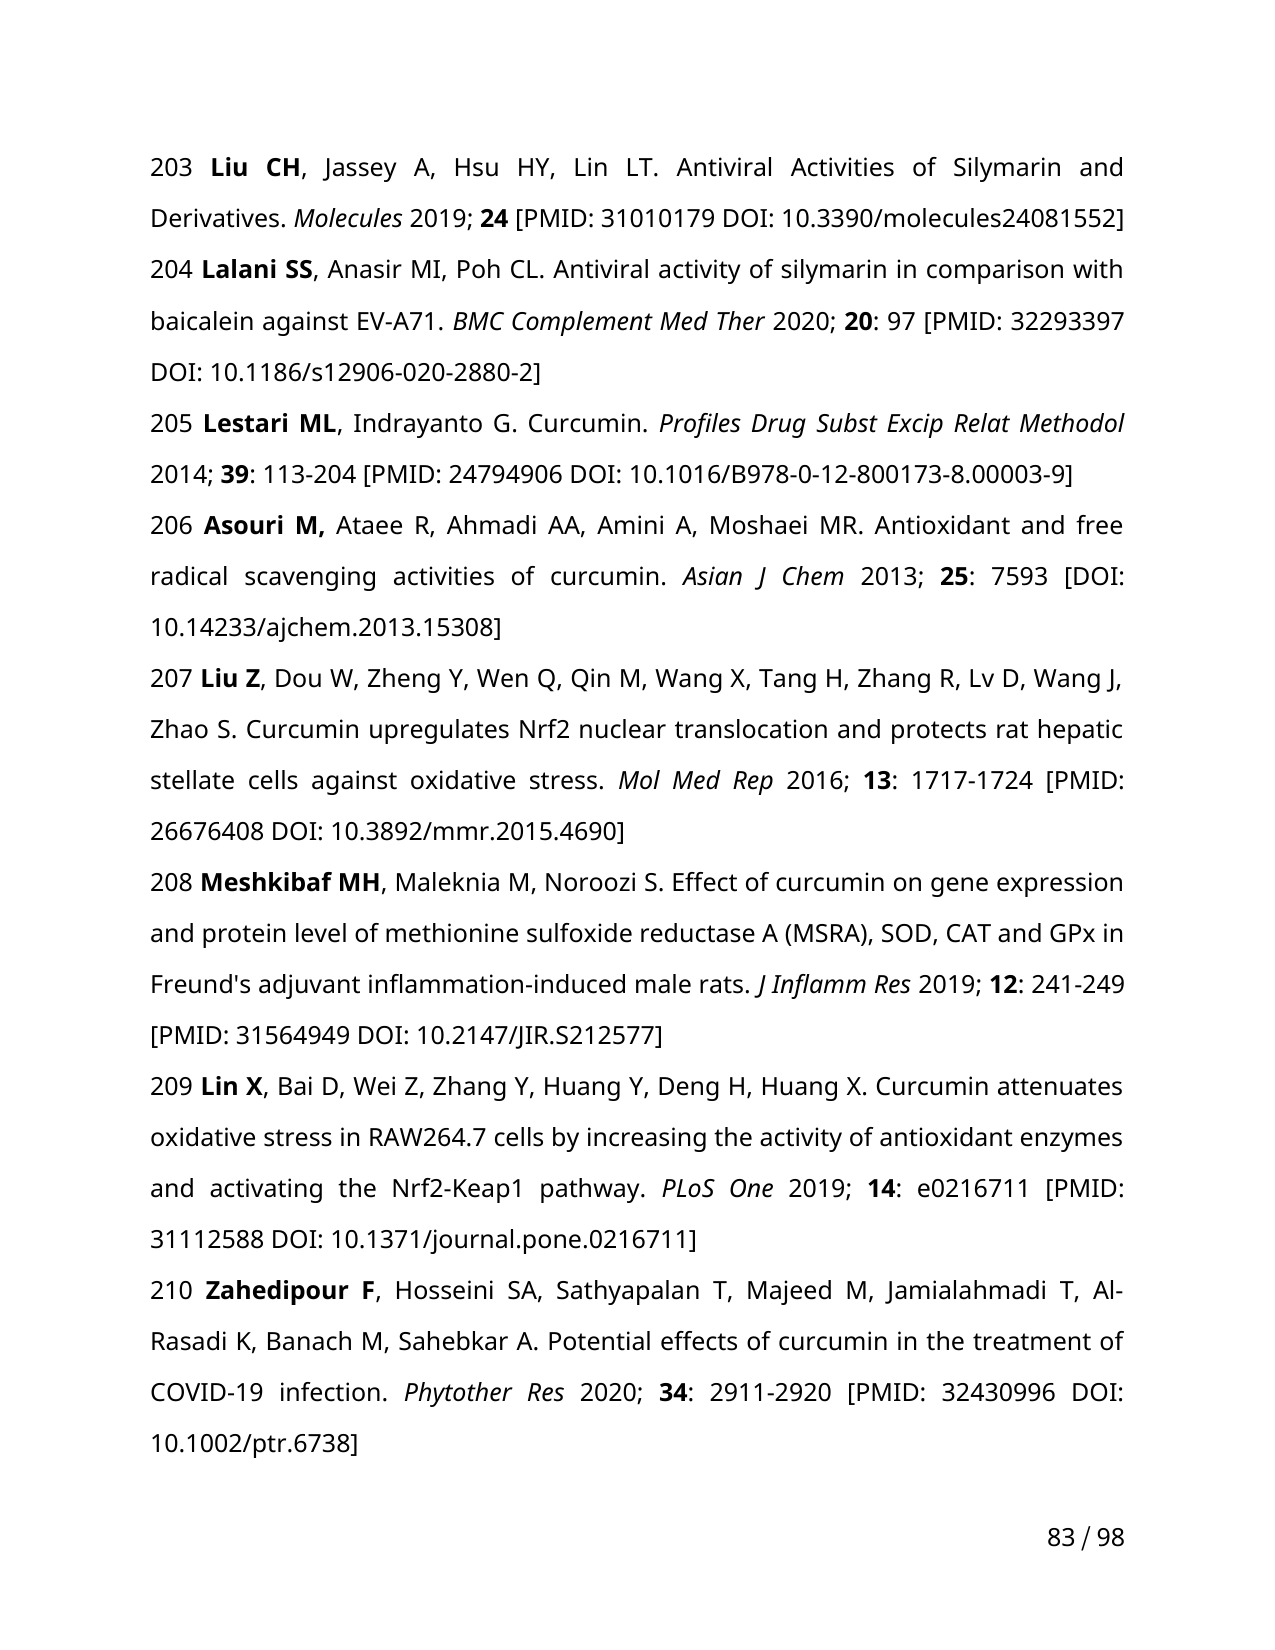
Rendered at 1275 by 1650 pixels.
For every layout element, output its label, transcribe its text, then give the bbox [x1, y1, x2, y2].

text 210 Zahedipour F, Hosseini SA, Sathyapalan T, Majeed M, Jamialahmadi T, Al-Rasadi K, Banach M, Sahebkar A. Potential effects of curcumin in the treatment of COVID-19 infection. Phytother Res 2020; 34: 2911-2920 [PMID: 32430996 DOI: 10.1002/ptr.6738] [150, 1273, 1125, 1460]
text 208 Meshkibaf MH, Maleknia M, Noroozi S. Effect of curcumin on gene expression and protein level of methionine sulfoxide reductase A (MSRA), SOD, CAT and GPx in Freund's adjuvant inflammation-induced male rats. J Inflamm Res 2019; 12: 241-249 [PMID: 31564949 DOI: 10.2147/JIR.S212577] [150, 864, 1125, 1052]
text 209 Lin X, Bai D, Wei Z, Zhang Y, Huang Y, Deng H, Huang X. Curcumin attenuates oxidative stress in RAW264.7 cells by increasing the activity of antioxidant enzymes and activating the Nrf2-Keap1 pathway. PLoS One 2019; 14: e0216711 [PMID: 31112588 DOI: 10.1371/journal.pone.0216711] [150, 1069, 1125, 1256]
text 207 Liu Z, Dou W, Zheng Y, Wen Q, Qin M, Wang X, Tang H, Zhang R, Lv D, Wang J, Zhao S. Curcumin upregulates Nrf2 nuclear translocation and protects rat hepatic stellate cells against oxidative stress. Mol Med Rep 2016; 13: 1717-1724 [PMID: 26676408 DOI: 10.3892/mmr.2015.4690] [150, 660, 1125, 848]
text 206 Asouri M, Ataee R, Ahmadi AA, Amini A, Moshaei MR. Antioxidant and free radical scavenging activities of curcumin. Asian J Chem 2013; 25: 7593 [DOI: 10.14233/ajchem.2013.15308] [150, 507, 1125, 643]
text 203 Liu CH, Jassey A, Hsu HY, Lin LT. Antiviral Activities of Silymarin and Derivatives. Molecules 2019; 24 [PMID: 31010179 DOI: 10.3390/molecules24081552] [150, 150, 1125, 235]
text 205 Lestari ML, Indrayanto G. Curcumin. Profiles Drug Subst Excip Relat Methodol 2014; 39: 113-204 [PMID: 24794906 DOI: 10.1016/B978-0-12-800173-8.00003-9] [150, 405, 1125, 490]
text 204 Lalani SS, Anasir MI, Poh CL. Antiviral activity of silymarin in comparison with baicalein against EV-A71. BMC Complement Med Ther 2020; 20: 97 [PMID: 32293397 DOI: 10.1186/s12906-020-2880-2] [150, 252, 1125, 388]
